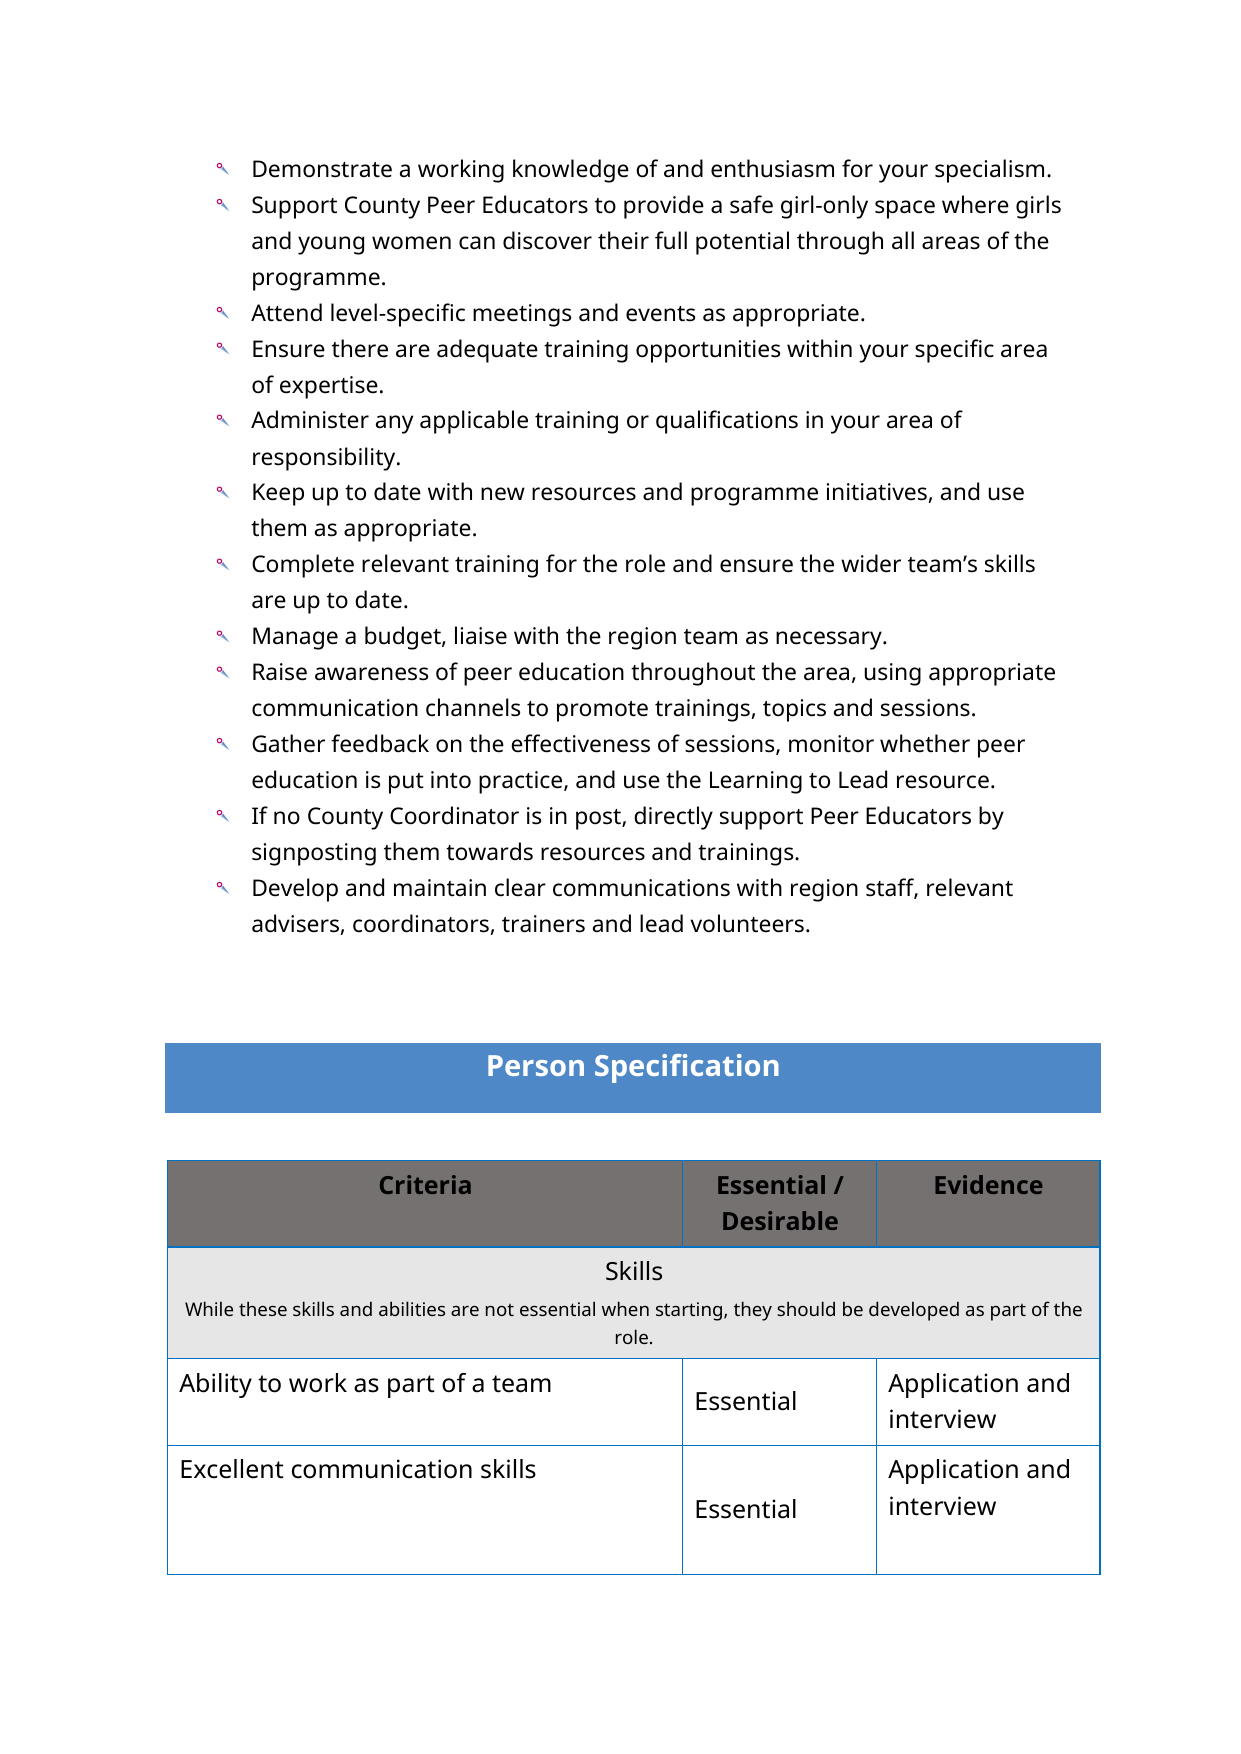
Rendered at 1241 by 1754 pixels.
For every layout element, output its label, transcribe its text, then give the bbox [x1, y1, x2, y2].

table_cell Essential [683, 1359, 876, 1444]
table_cell Application and interview [877, 1359, 1099, 1444]
picture [214, 807, 232, 825]
table_cell Excellent communication skills [168, 1446, 682, 1574]
picture [214, 304, 232, 322]
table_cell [877, 1446, 1099, 1574]
picture [214, 735, 232, 753]
picture [214, 664, 232, 681]
table_header Person Specification [165, 1043, 1101, 1113]
picture [214, 412, 232, 429]
table_cell Ability to work as part of a team [168, 1359, 682, 1444]
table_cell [165, 150, 1079, 996]
picture [214, 879, 232, 897]
picture [214, 160, 232, 178]
table_header Essential / Desirable [683, 1161, 876, 1246]
picture [214, 556, 232, 573]
table_header Evidence [877, 1161, 1099, 1246]
table_header Criteria [168, 1161, 682, 1246]
picture [214, 340, 232, 357]
picture [214, 196, 232, 214]
picture [214, 628, 232, 645]
table_cell Essential [683, 1446, 876, 1574]
picture [214, 484, 232, 501]
table_cell Skills While these skills and abilities are not essential when starting, they should be developed as part of the role. [168, 1248, 1099, 1358]
